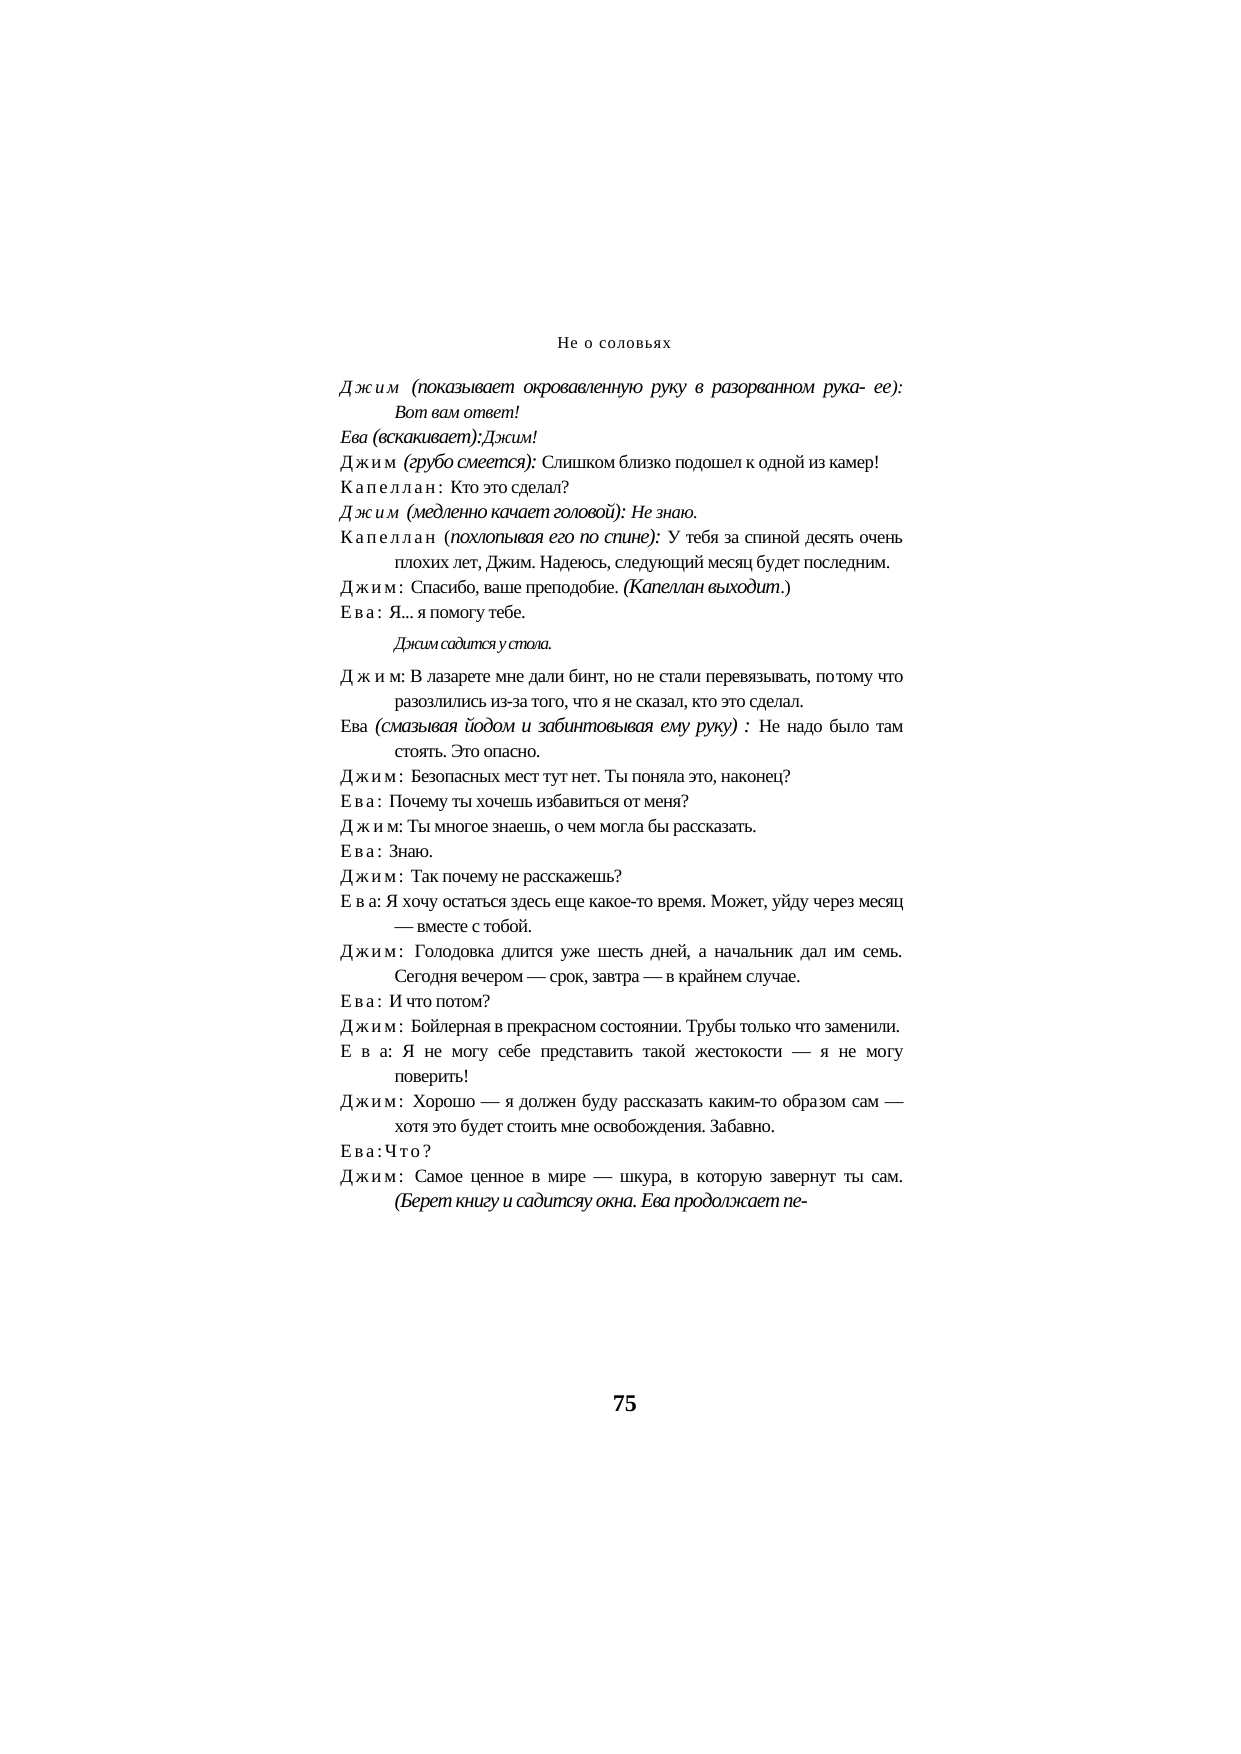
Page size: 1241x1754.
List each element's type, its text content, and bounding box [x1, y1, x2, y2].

text Д ж и м: В лазарете мне дали бинт, но не стали перевязывать, потому что разозлились из-за того, что я не сказал, кто это сделал. [340, 663, 903, 713]
text Е в а: Я хочу остаться здесь еще какое-то время. Может, уйду через месяц — вместе с тобой. [340, 888, 903, 938]
text Джим (показывает окровавленную руку в разорванном рука- ее): Вот вам ответ! [340, 373, 903, 423]
text Ева:Что? [340, 1138, 906, 1163]
text Джим: Так почему не расскажешь? [340, 863, 906, 888]
text Е в а: Я не могу себе представить такой жестокости — я не могу поверить! [340, 1038, 903, 1088]
text Джим: Бойлерная в прекрасном состоянии. Трубы только что заменили. [340, 1013, 903, 1038]
text Джим: Хорошо — я должен буду рассказать каким-то образом сам — хотя это будет стоить мне освобождения. Забавно. [340, 1088, 903, 1138]
text Ева: Почему ты хочешь избавиться от меня? [340, 788, 906, 813]
text Ева: И что потом? [340, 988, 906, 1013]
text Д ж и м: Ты многое знаешь, о чем могла бы рассказать. [340, 813, 906, 838]
text 75 [613, 1392, 637, 1416]
text Ева (смазывая йодом и забинтовывая ему руку) : Не надо было там стоять. Это опасно. [340, 713, 903, 763]
text Джим садится у стола. [394, 635, 906, 653]
text Ева: Знаю. [340, 838, 906, 863]
text Капеллан (похлопывая его по спине): У тебя за спиной десять очень плохих лет, Джим. Надеюсь, следующий месяц будет последним. [340, 523, 903, 573]
text Ева: Я... я помогу тебе. [340, 598, 906, 623]
text Не о соловьях [557, 336, 671, 352]
text Джим (медленно качает головой): Не знаю. [340, 498, 906, 523]
text Джим: Спасибо, ваше преподобие. (Капеллан выходит.) [340, 573, 906, 598]
text Капеллан: Кто это сделал? [340, 473, 906, 498]
text Джим: Голодовка длится уже шесть дней, а начальник дал им семь. Сегодня вечером — срок, завтра — в крайнем случае. [340, 938, 903, 988]
text Джим: Безопасных мест тут нет. Ты поняла это, наконец? [340, 763, 906, 788]
text Джим (грубо смеется): Слишком близко подошел к одной из камер! [340, 448, 903, 473]
text Ева (вскакивает):Джим! [340, 423, 906, 448]
text Джим: Самое ценное в мире — шкура, в которую завернут ты сам. (Берет книгу и садитсяу окна. Ева продолжает пе- [340, 1163, 903, 1213]
